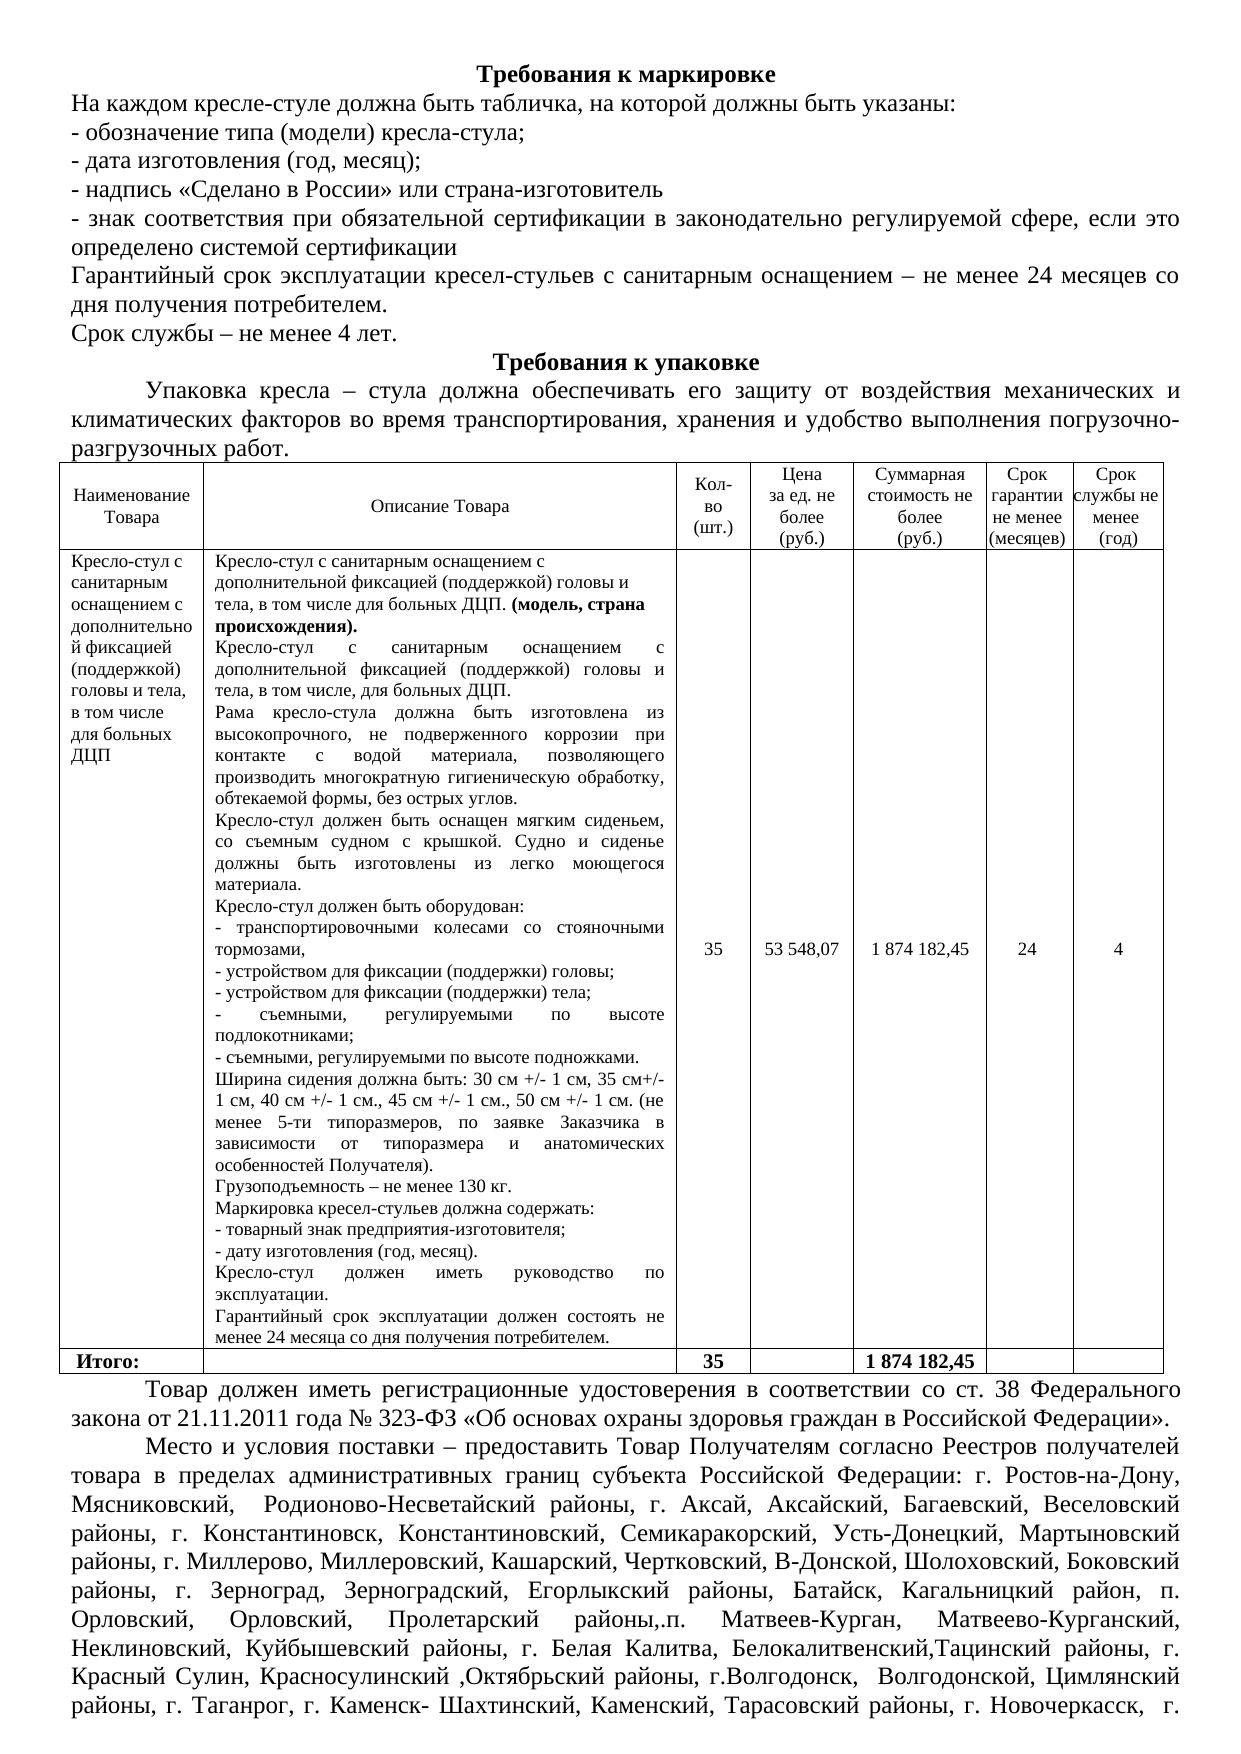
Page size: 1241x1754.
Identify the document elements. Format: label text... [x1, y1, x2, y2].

text - дата изготовления (год, месяц); [71, 145, 1181, 174]
table_cell Кресло-стул с санитарным оснащением с дополнительной фиксацией (поддержкой) головы и тела, в том числе для больных ДЦП [60, 550, 203, 1348]
text Требования к упаковке [71, 347, 1181, 375]
table_cell [1074, 1349, 1163, 1373]
text - обозначение типа (модели) кресла-стула; [71, 117, 1181, 145]
table_header Суммарная стоимость не более (руб.) [854, 463, 986, 549]
text Упаковка кресла – стула должна обеспечивать его защиту от воздействия механических и климатических факторов во время транспортирования, хранения и удобство выполнения погрузочно-разгрузочных работ. [71, 375, 1181, 462]
table_cell 4 [1074, 550, 1163, 1348]
text Срок службы – не менее 4 лет. [71, 318, 1181, 347]
table_cell [751, 1349, 853, 1373]
table_cell 35 [677, 550, 750, 1348]
table_cell 24 [987, 550, 1073, 1348]
table_cell Итого: [60, 1349, 203, 1373]
table_cell Кресло-стул с санитарным оснащением с дополнительной фиксацией (поддержкой) головы и тела, в том числе для больных ДЦП. (модель, страна происхождения). Кресло-стул с санитарным оснащением с дополнительной фиксацией (поддержкой) головы и тела, в том числе, для больных ДЦП. Рама кресло-стула должна быть изготовлена из высокопрочного, не подверженного коррозии при контакте с водой материала, позволяющего производить многократную гигиеническую обработку, обтекаемой формы, без острых углов. Кресло-стул должен быть оснащен мягким сиденьем, со съемным судном с крышкой. Судно и сиденье должны быть изготовлены из легко моющегося материала. Кресло-стул должен быть оборудован: - транспортировочными колесами со стояночными тормозами, - устройством для фиксации (поддержки) головы; - устройством для фиксации (поддержки) тела; - съемными, регулируемыми по высоте подлокотниками; - съемными, регулируемыми по высоте подножками. Ширина сидения должна быть: 30 см +/- 1 см, 35 см+/- 1 см, 40 см +/- 1 см., 45 см +/- 1 см., 50 см +/- 1 см. (не менее 5-ти типоразмеров, по заявке Заказчика в зависимости от типоразмера и анатомических особенностей Получателя). Грузоподъемность – не менее 130 кг. Маркировка кресел-стульев должна содержать: - товарный знак предприятия-изготовителя; - дату изготовления (год, месяц). Кресло-стул должен иметь руководство по эксплуатации. Гарантийный срок эксплуатации должен состоять не менее 24 месяца со дня получения потребителем. [204, 550, 676, 1348]
table_header Наименование Товара [60, 463, 203, 549]
text На каждом кресле-стуле должна быть табличка, на которой должны быть указаны: [71, 88, 1181, 117]
text Требования к маркировке [71, 59, 1181, 88]
table_cell 35 [677, 1349, 750, 1373]
table_header Кол-во (шт.) [677, 463, 750, 549]
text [71, 1431, 1181, 1719]
table_header Описание Товара [204, 463, 676, 549]
table_cell [987, 1349, 1073, 1373]
text - надпись «Сделано в России» или страна-изготовитель [71, 174, 1181, 203]
table_header Цена за ед. не более (руб.) [751, 463, 853, 549]
text Гарантийный срок эксплуатации кресел-стульев с санитарным оснащением – не менее 24 месяцев со дня получения потребителем. [71, 260, 1181, 318]
table_cell 1 874 182,45 [854, 550, 986, 1348]
text - знак соответствия при обязательной сертификации в законодательно регулируемой сфере, если это определено системой сертификации [71, 203, 1181, 260]
table_cell 53 548,07 [751, 550, 853, 1348]
table_cell 1 874 182,45 [854, 1349, 986, 1373]
table_cell [204, 1349, 676, 1373]
table_header Срок гарантии не менее (месяцев) [987, 463, 1073, 549]
text Товар должен иметь регистрационные удостоверения в соответствии со ст. 38 Федерального закона от 21.11.2011 года № 323-ФЗ «Об основах охраны здоровья граждан в Российской Федерации». [71, 1374, 1181, 1431]
table_header Срок службы не менее (год) [1074, 463, 1163, 549]
